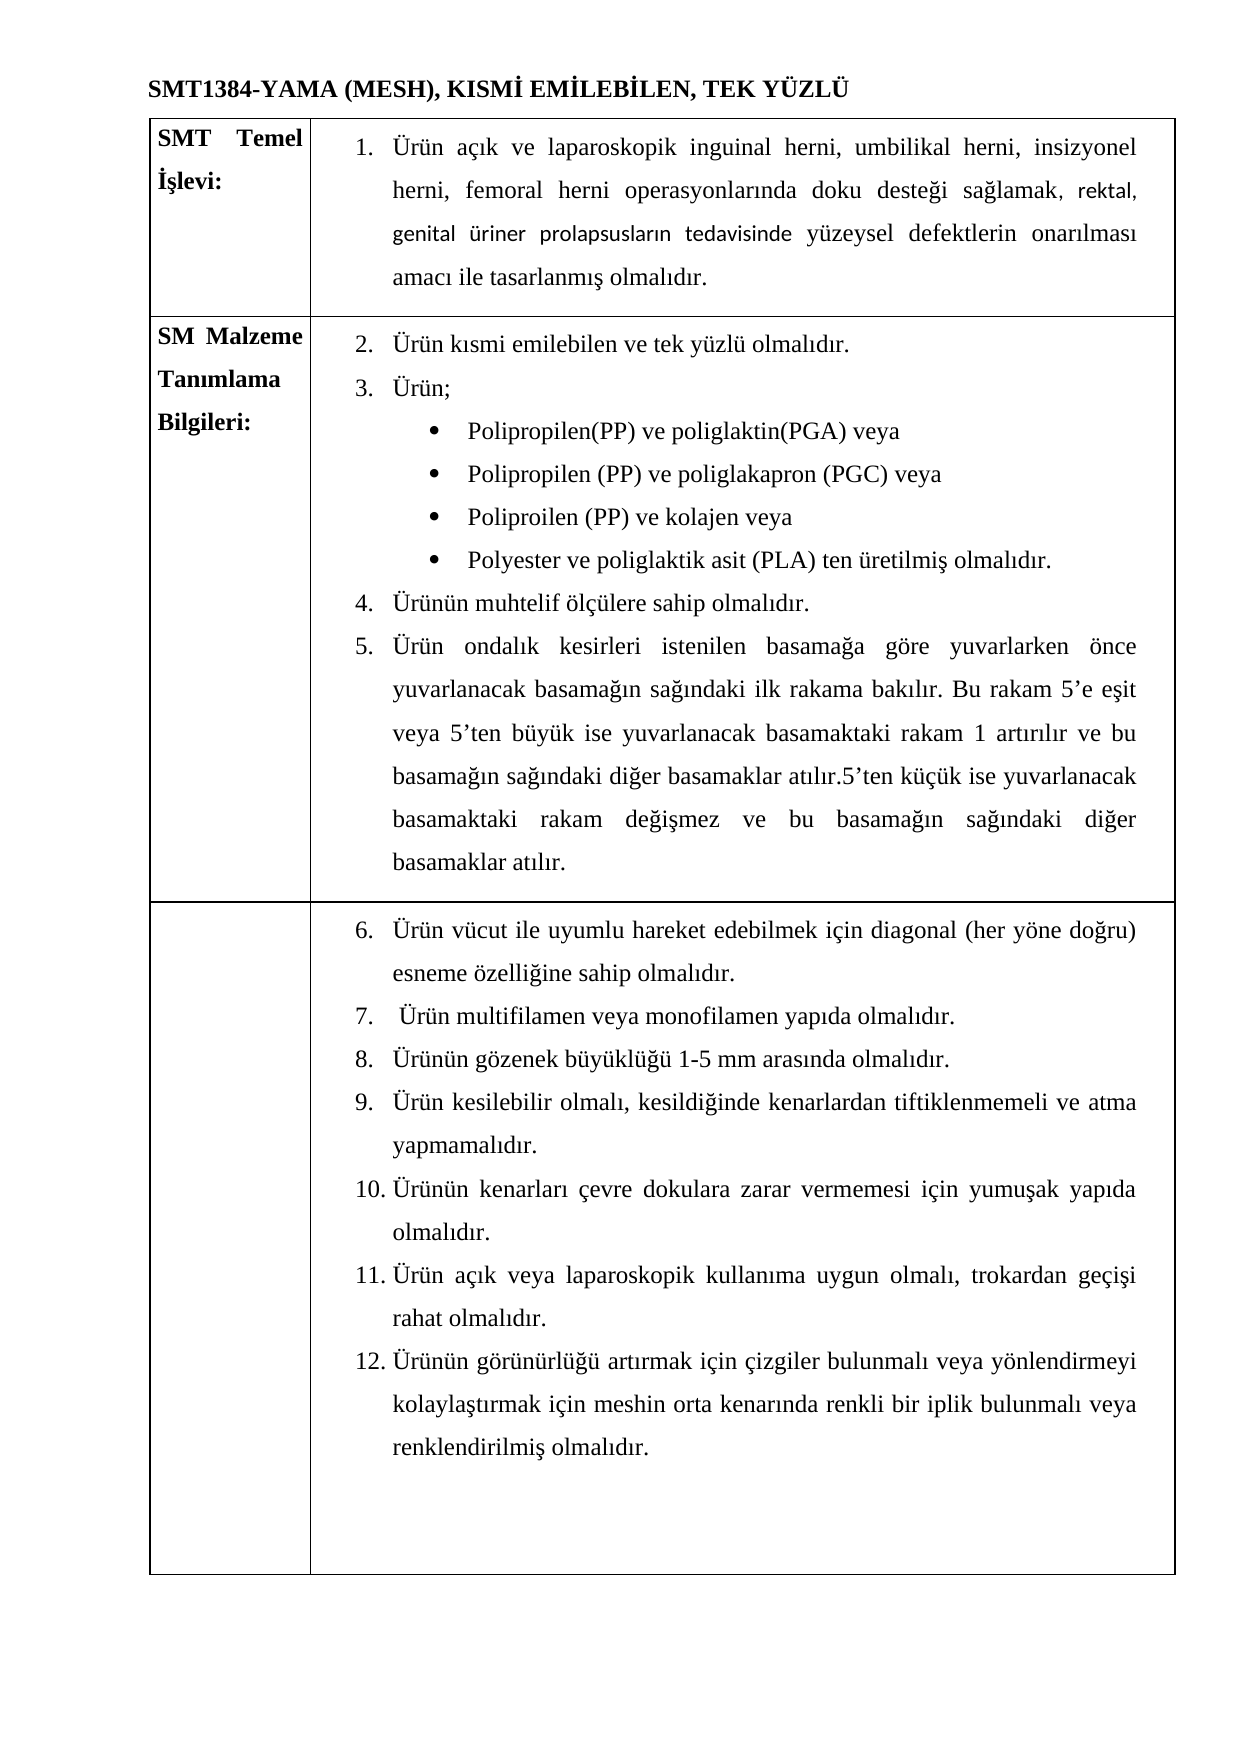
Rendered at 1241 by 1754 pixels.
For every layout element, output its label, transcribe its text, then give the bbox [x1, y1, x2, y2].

table_cell Ürün vücut ile uyumlu hareket edebilmek için diagonal (her yöne doğru) esneme özelliğine sahip olmalıdır. Ürün multifilamen veya monofilamen yapıda olmalıdır. Ürünün gözenek büyüklüğü 1-5 mm arasında olmalıdır. Ürün kesilebilir olmalı, kesildiğinde kenarlardan tiftiklenmemeli ve atma yapmamalıdır. Ürünün kenarları çevre dokulara zarar vermemesi için yumuşak yapıda olmalıdır. Ürün açık veya laparoskopik kullanıma uygun olmalı, trokardan geçişi rahat olmalıdır. Ürünün görünürlüğü artırmak için çizgiler bulunmalı veya yönlendirmeyi kolaylaştırmak için meshin orta kenarında renkli bir iplik bulunmalı veya renklendirilmiş olmalıdır. [311, 903, 1174, 1574]
table_header SMT Temel İşlevi: [151, 119, 310, 316]
table_cell [151, 903, 310, 1574]
table_header Ürün açık ve laparoskopik inguinal herni, umbilikal herni, insizyonel herni, femoral herni operasyonlarında doku desteği sağlamak, rektal, genital üriner prolapsusların tedavisinde yüzeysel defektlerin onarılması amacı ile tasarlanmış olmalıdır. [311, 119, 1174, 316]
table_cell SM Malzeme Tanımlama Bilgileri: [151, 317, 310, 901]
table_cell Ürün kısmi emilebilen ve tek yüzlü olmalıdır. Ürün; Polipropilen(PP) ve poliglaktin(PGA) veya Polipropilen (PP) ve poliglakapron (PGC) veya Poliproilen (PP) ve kolajen veya Polyester ve poliglaktik asit (PLA) ten üretilmiş olmalıdır. Ürünün muhtelif ölçülere sahip olmalıdır. Ürün ondalık kesirleri istenilen basamağa göre yuvarlarken önce yuvarlanacak basamağın sağındaki ilk rakama bakılır. Bu rakam 5’e eşit veya 5’ten büyük ise yuvarlanacak basamaktaki rakam 1 artırılır ve bu basamağın sağındaki diğer basamaklar atılır.5’ten küçük ise yuvarlanacak basamaktaki rakam değişmez ve bu basamağın sağındaki diğer basamaklar atılır. [311, 317, 1174, 901]
